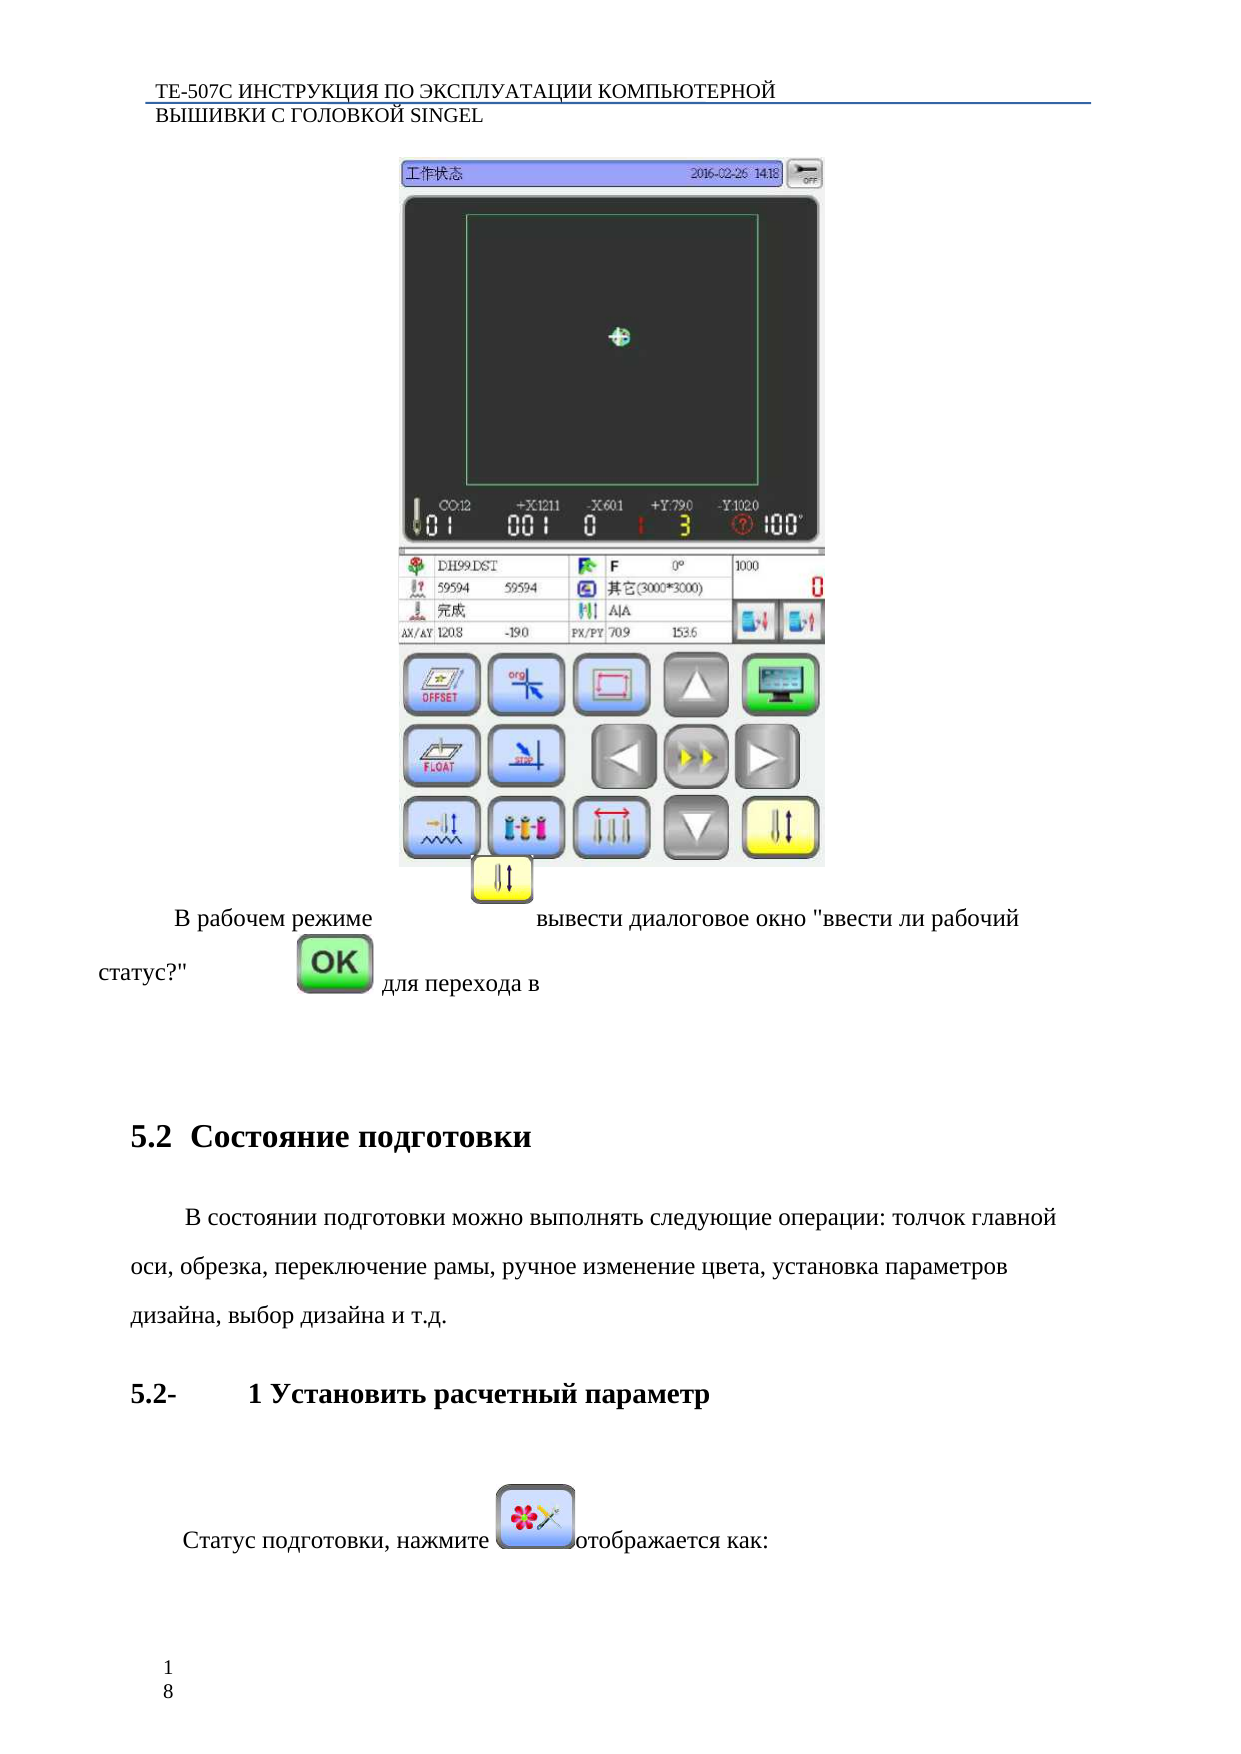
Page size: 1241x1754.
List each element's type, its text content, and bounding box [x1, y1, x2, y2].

list 1 Установить расчетный параметр [130, 1376, 1096, 1409]
picture [398, 157, 825, 867]
list Состояние подготовки [130, 1116, 1096, 1154]
picture [296, 934, 374, 994]
text В состоянии подготовки можно выполнять следующие операции: толчок главной оси, обрезка, переключение рамы, ручное изменение цвета, установка параметров дизайна, выбор дизайна и т.д. [130, 1202, 1096, 1329]
text Статус подготовки, нажмите отображается как: [130, 1484, 1096, 1554]
